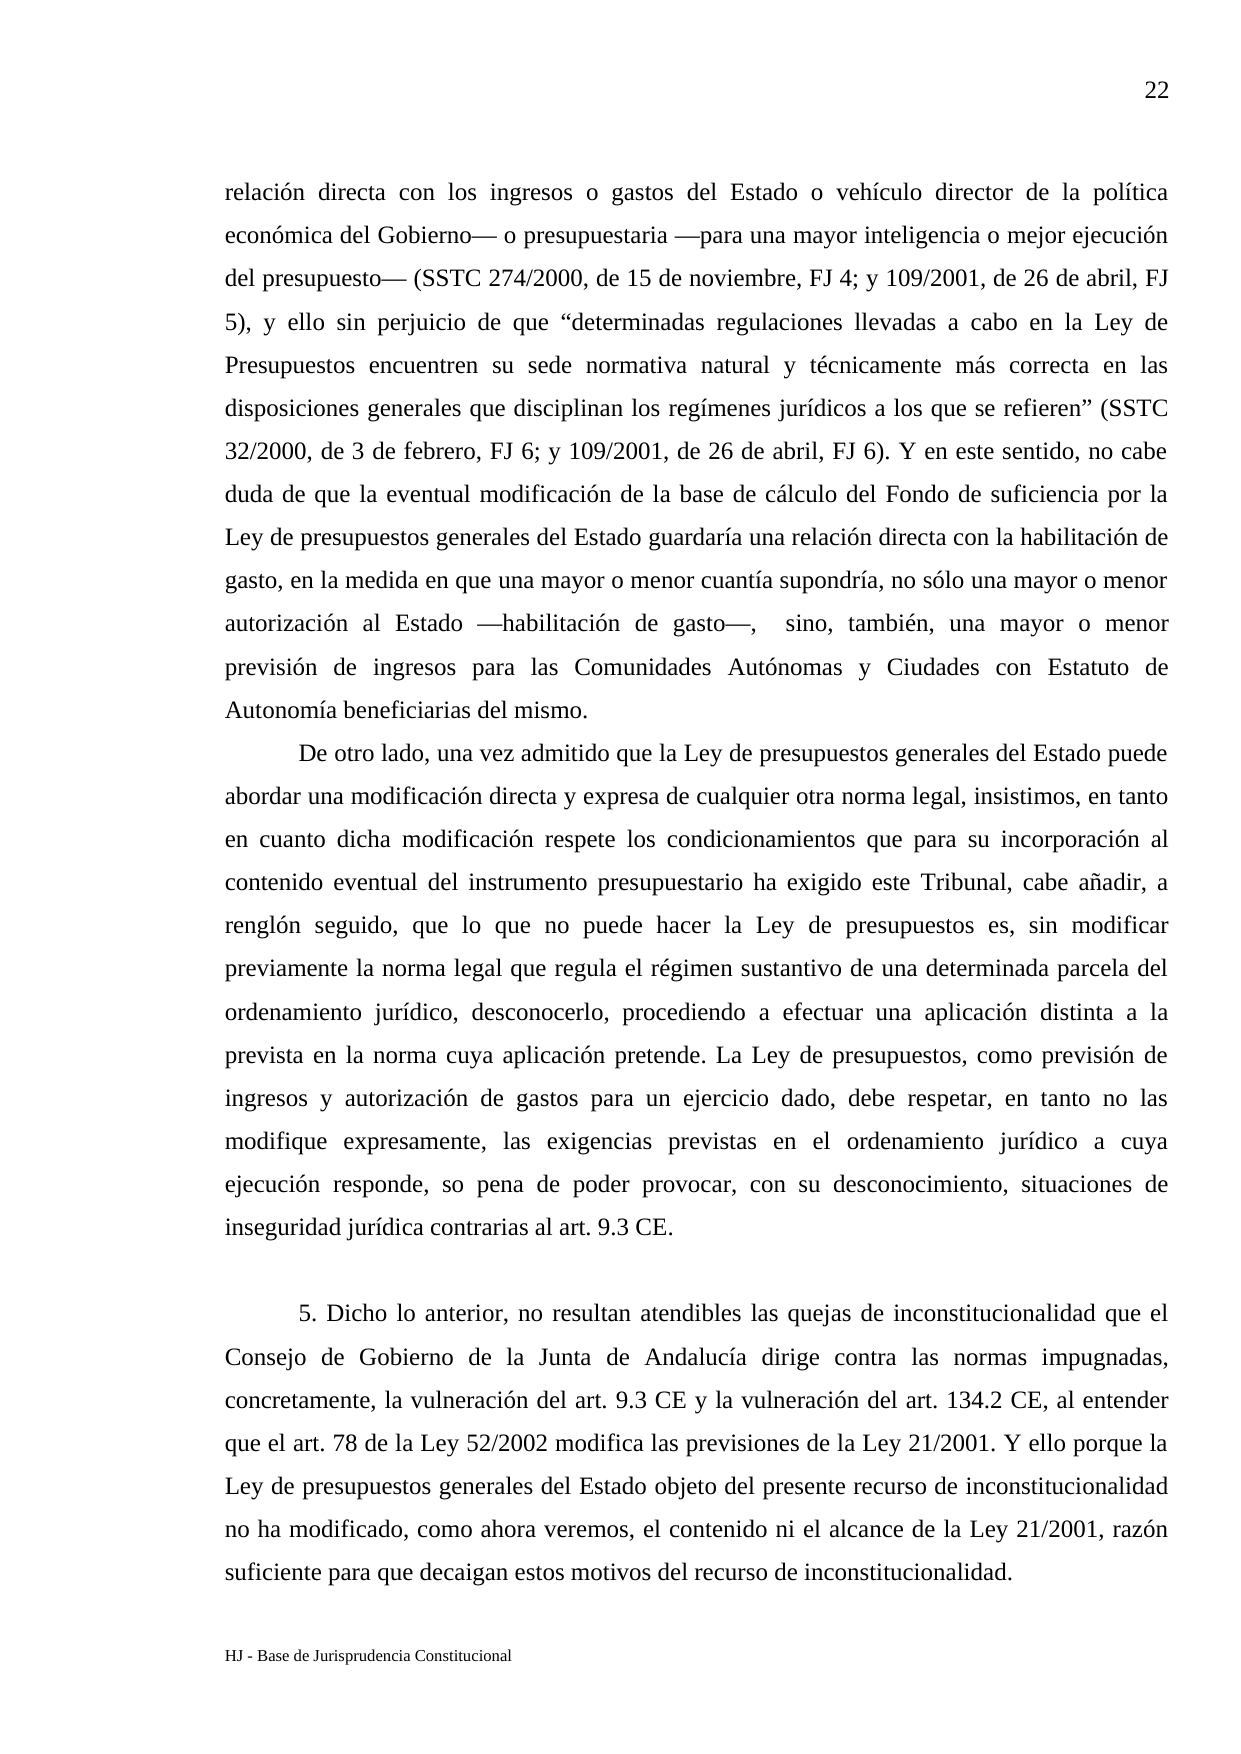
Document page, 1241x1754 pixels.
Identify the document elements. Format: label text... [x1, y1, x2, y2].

text De otro lado, una vez admitido que la Ley de presupuestos generales del Estado puede abordar una modificación directa y expresa de cualquier otra norma legal, insistimos, en tanto en cuanto dicha modificación respete los condicionamientos que para su incorporación al contenido eventual del instrumento presupuestario ha exigido este Tribunal, cabe añadir, a renglón seguido, que lo que no puede hacer la Ley de presupuestos es, sin modificar previamente la norma legal que regula el régimen sustantivo de una determinada parcela del ordenamiento jurídico, desconocerlo, procediendo a efectuar una aplicación distinta a la prevista en la norma cuya aplicación pretende. La Ley de presupuestos, como previsión de ingresos y autorización de gastos para un ejercicio dado, debe respetar, en tanto no las modifique expresamente, las exigencias previstas en el ordenamiento jurídico a cuya ejecución responde, so pena de poder provocar, con su desconocimiento, situaciones de inseguridad jurídica contrarias al art. 9.3 CE. [224, 738, 1169, 1241]
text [224, 177, 1169, 723]
text 5. Dicho lo anterior, no resultan atendibles las quejas de inconstitucionalidad que el Consejo de Gobierno de la Junta de Andalucía dirige contra las normas impugnadas, concretamente, la vulneración del art. 9.3 CE y la vulneración del art. 134.2 CE, al entender que el art. 78 de la Ley 52/2002 modifica las previsiones de la Ley 21/2001. Y ello porque la Ley de presupuestos generales del Estado objeto del presente recurso de inconstitucionalidad no ha modificado, como ahora veremos, el contenido ni el alcance de la Ley 21/2001, razón suficiente para que decaigan estos motivos del recurso de inconstitucionalidad. [224, 1298, 1169, 1586]
